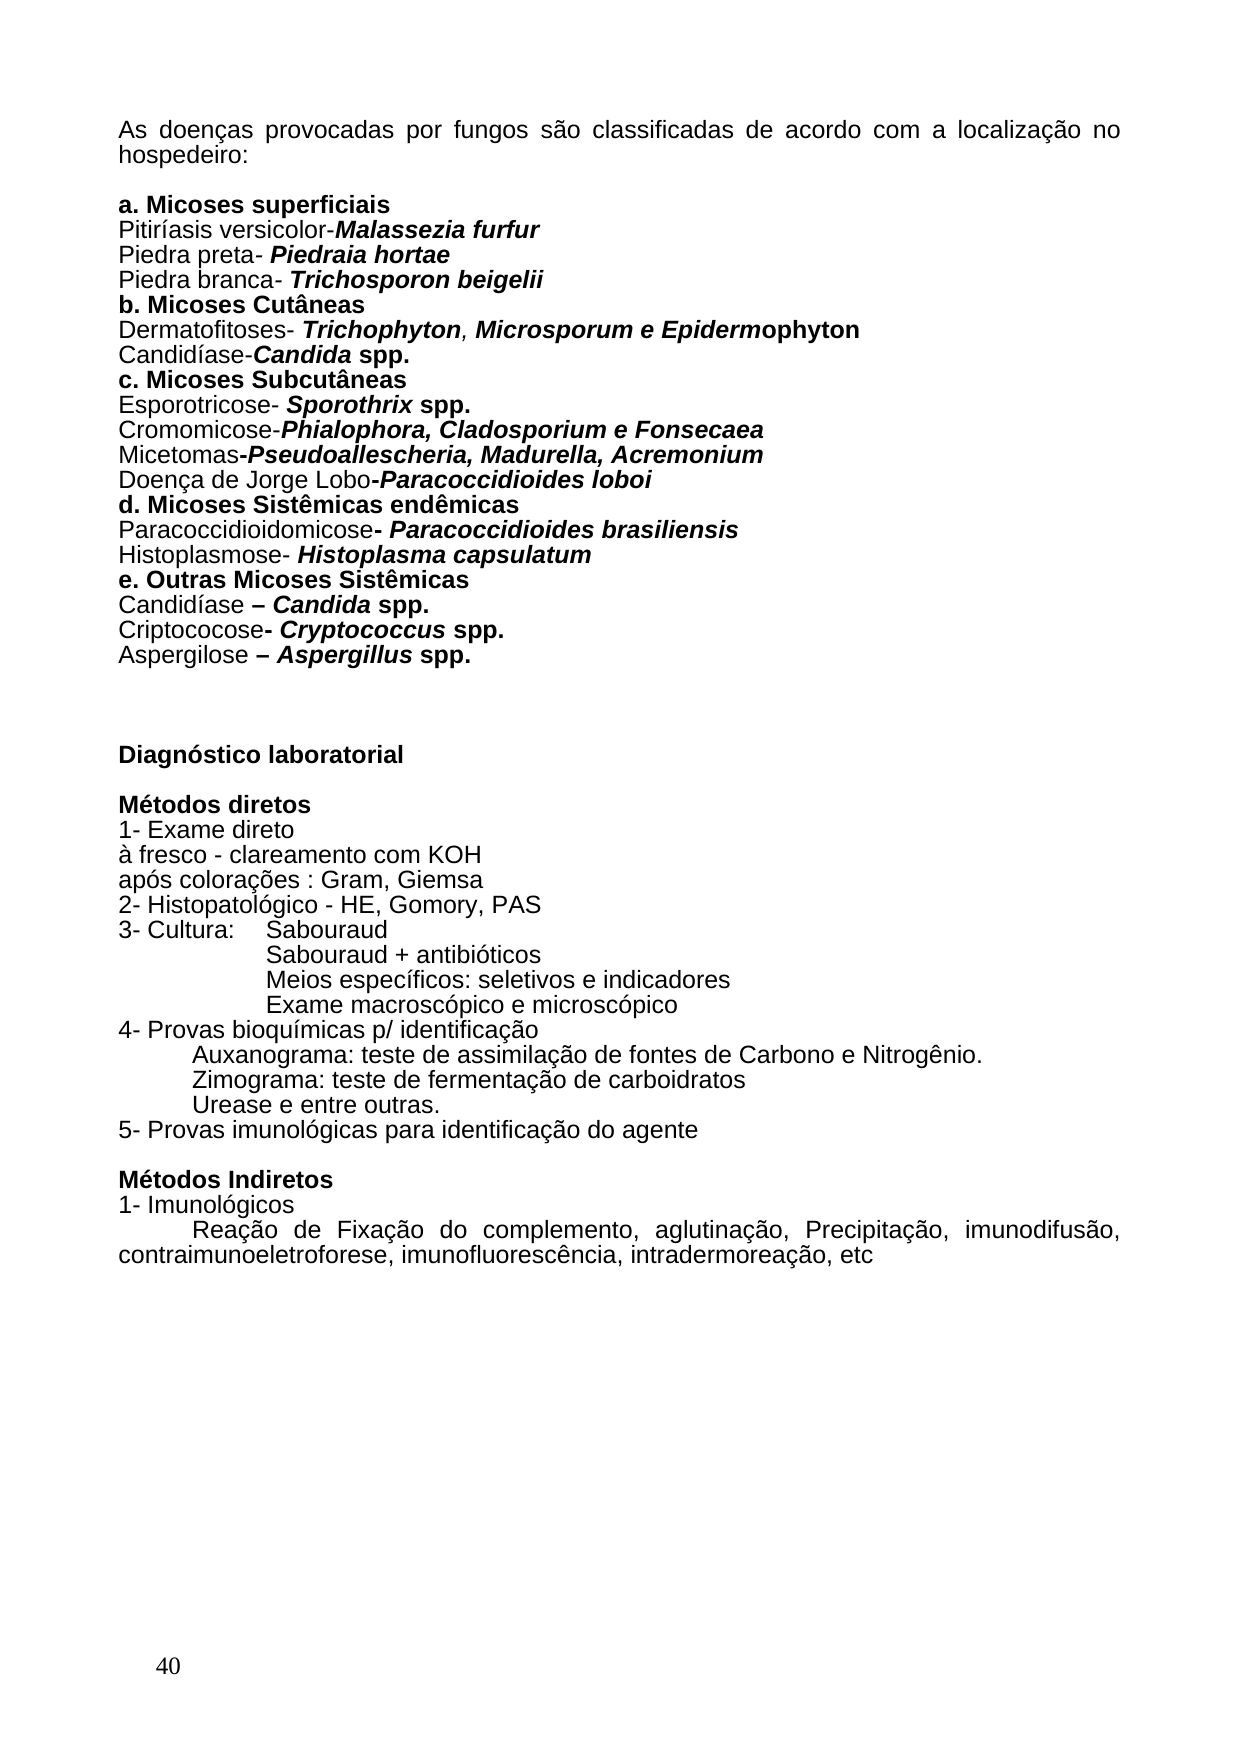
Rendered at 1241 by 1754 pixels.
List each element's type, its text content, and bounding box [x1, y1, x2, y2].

text Diagnóstico laboratorial [118, 743, 1122, 768]
text Dermatofitoses- Trichophyton, Microsporum e Epidermophyton [118, 318, 1122, 343]
text Paracoccidioidomicose- Paracoccidioides brasiliensis [118, 518, 1122, 543]
text Cromomicose-Phialophora, Cladosporium e Fonsecaea [118, 418, 1122, 443]
text Histoplasmose- Histoplasma capsulatum [118, 543, 1122, 568]
text 1- Exame direto [118, 818, 1122, 843]
text Métodos diretos [118, 793, 1122, 818]
text Urease e entre outras. [118, 1093, 1122, 1118]
text Auxanograma: teste de assimilação de fontes de Carbono e Nitrogênio. [118, 1043, 1122, 1068]
text 5- Provas imunológicas para identificação do agente [118, 1118, 1122, 1143]
text 4- Provas bioquímicas p/ identificação [118, 1018, 1122, 1043]
text Sabouraud + antibióticos [118, 943, 1122, 968]
text Micetomas-Pseudoallescheria, Madurella, Acremonium [118, 443, 1122, 468]
text Piedra preta- Piedraia hortae [118, 243, 1122, 268]
text e. Outras Micoses Sistêmicas [118, 568, 1122, 593]
text Candidíase-Candida spp. [118, 343, 1122, 368]
text Exame macroscópico e microscópico [118, 993, 1122, 1018]
text Doença de Jorge Lobo-Paracoccidioides loboi [118, 468, 1122, 493]
text 1- Imunológicos [118, 1193, 1122, 1218]
text Candidíase – Candida spp. [118, 593, 1122, 618]
text Piedra branca- Trichosporon beigelii [118, 268, 1122, 293]
text à fresco - clareamento com KOH [118, 843, 1122, 868]
text Reação de Fixação do complemento, aglutinação, Precipitação, imunodifusão, contraimunoeletroforese, imunofluorescência, intradermoreação, etc [118, 1218, 1122, 1268]
text Métodos Indiretos [118, 1168, 1122, 1193]
text 2- Histopatológico - HE, Gomory, PAS [118, 893, 1122, 918]
text após colorações : Gram, Giemsa [118, 868, 1122, 893]
text c. Micoses Subcutâneas [118, 368, 1122, 393]
text Aspergilose – Aspergillus spp. [118, 643, 1122, 668]
text d. Micoses Sistêmicas endêmicas [118, 493, 1122, 518]
text b. Micoses Cutâneas [118, 293, 1122, 318]
text As doenças provocadas por fungos são classificadas de acordo com a localização no hospedeiro: [118, 118, 1122, 168]
text a. Micoses superficiais [118, 193, 1122, 218]
text Zimograma: teste de fermentação de carboidratos [118, 1068, 1122, 1093]
text Pitiríasis versicolor-Malassezia furfur [118, 218, 1122, 243]
text Criptococose- Cryptococcus spp. [118, 618, 1122, 643]
text Esporotricose- Sporothrix spp. [118, 393, 1122, 418]
text 3- Cultura: Sabouraud [118, 918, 1122, 943]
text Meios específicos: seletivos e indicadores [118, 968, 1122, 993]
